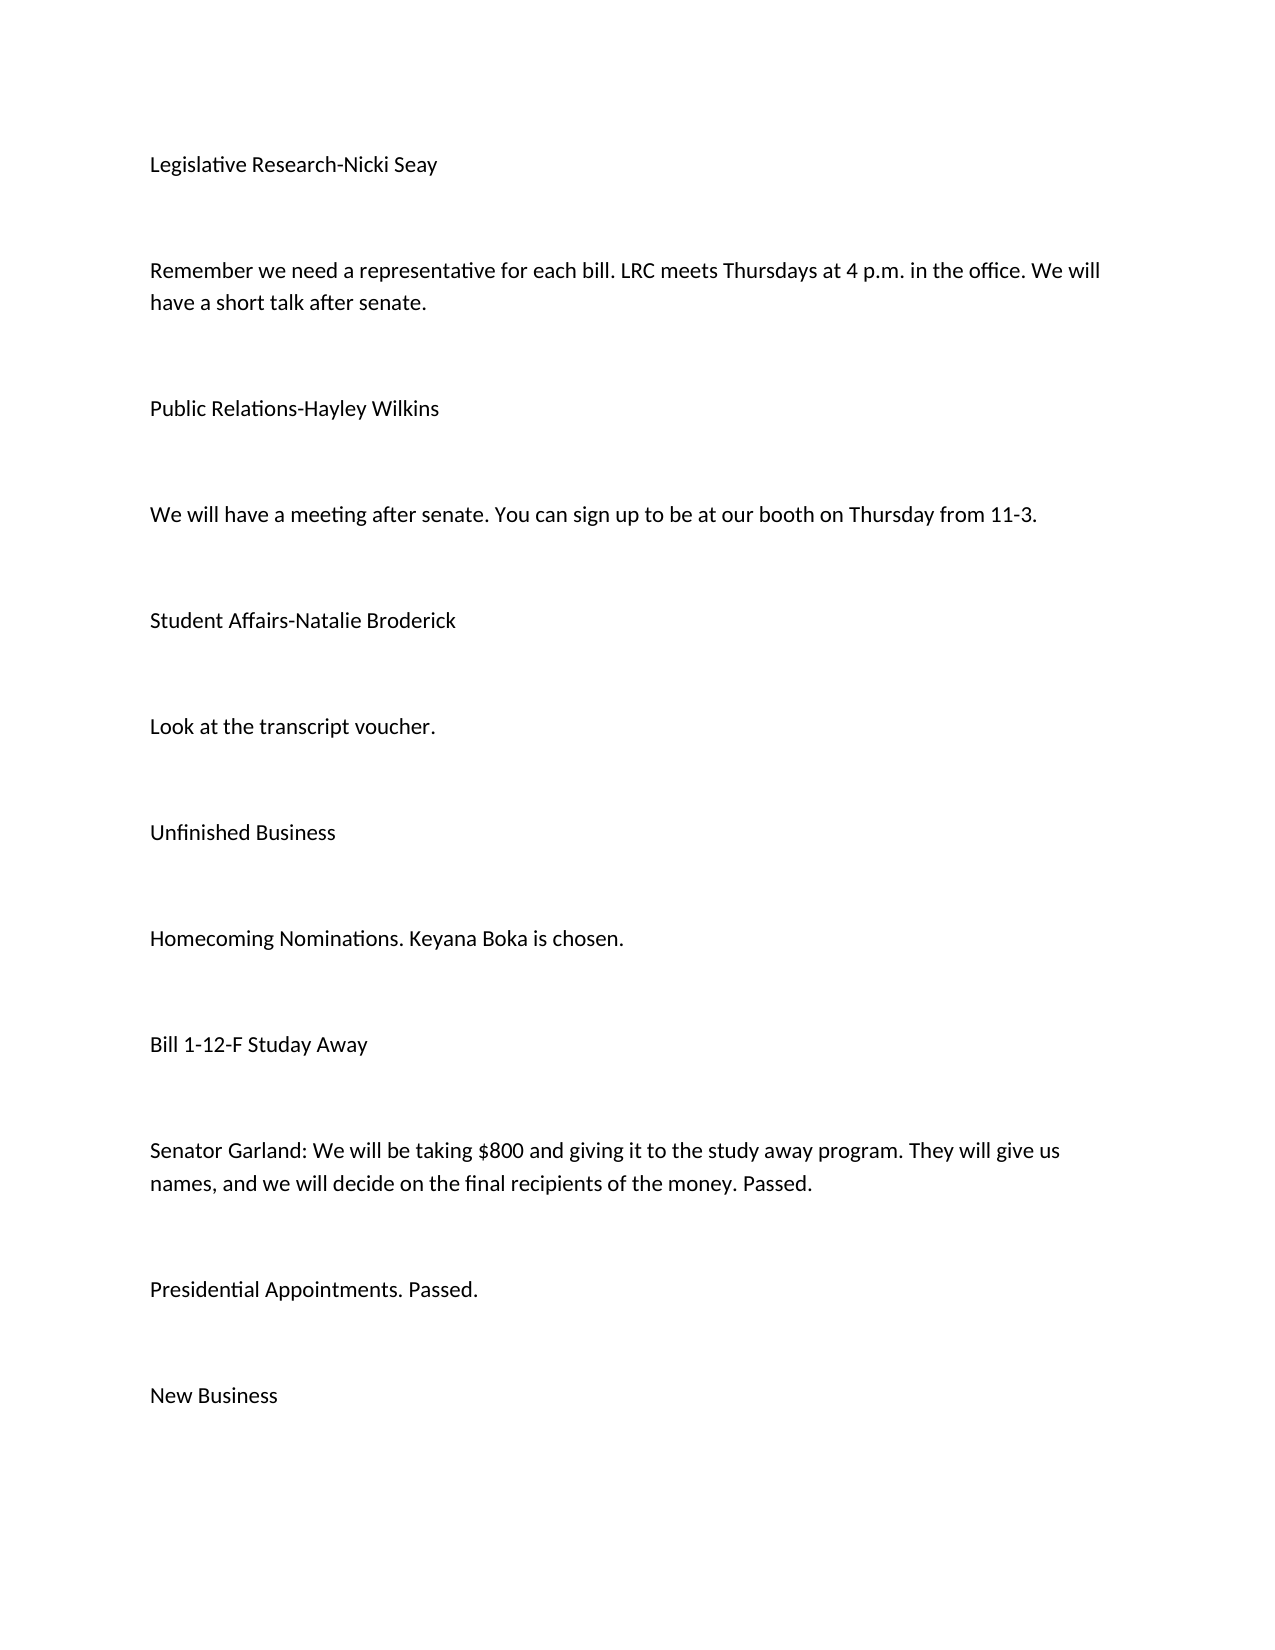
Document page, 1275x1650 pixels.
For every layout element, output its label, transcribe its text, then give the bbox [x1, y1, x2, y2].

text Remember we need a representative for each bill. LRC meets Thursdays at 4 p.m. in the office. We will have a short talk after senate. [150, 256, 1125, 316]
text Unfinished Business [150, 818, 1125, 846]
text Homecoming Nominations. Keyana Boka is chosen. [150, 924, 1125, 952]
text Look at the transcript voucher. [150, 712, 1125, 740]
text Student Affairs-Natalie Broderick [150, 606, 1125, 634]
text Bill 1-12-F Studay Away [150, 1031, 1125, 1058]
text New Business [150, 1381, 1125, 1409]
text Presidential Appointments. Passed. [150, 1275, 1125, 1303]
text Senator Garland: We will be taking $800 and giving it to the study away program. They will give us names, and we will decide on the final recipients of the money. Passed. [150, 1137, 1125, 1197]
text Legislative Research-Nicki Seay [150, 150, 1125, 178]
text We will have a meeting after senate. You can sign up to be at our booth on Thursday from 11-3. [150, 500, 1125, 528]
text Public Relations-Hayley Wilkins [150, 394, 1125, 422]
